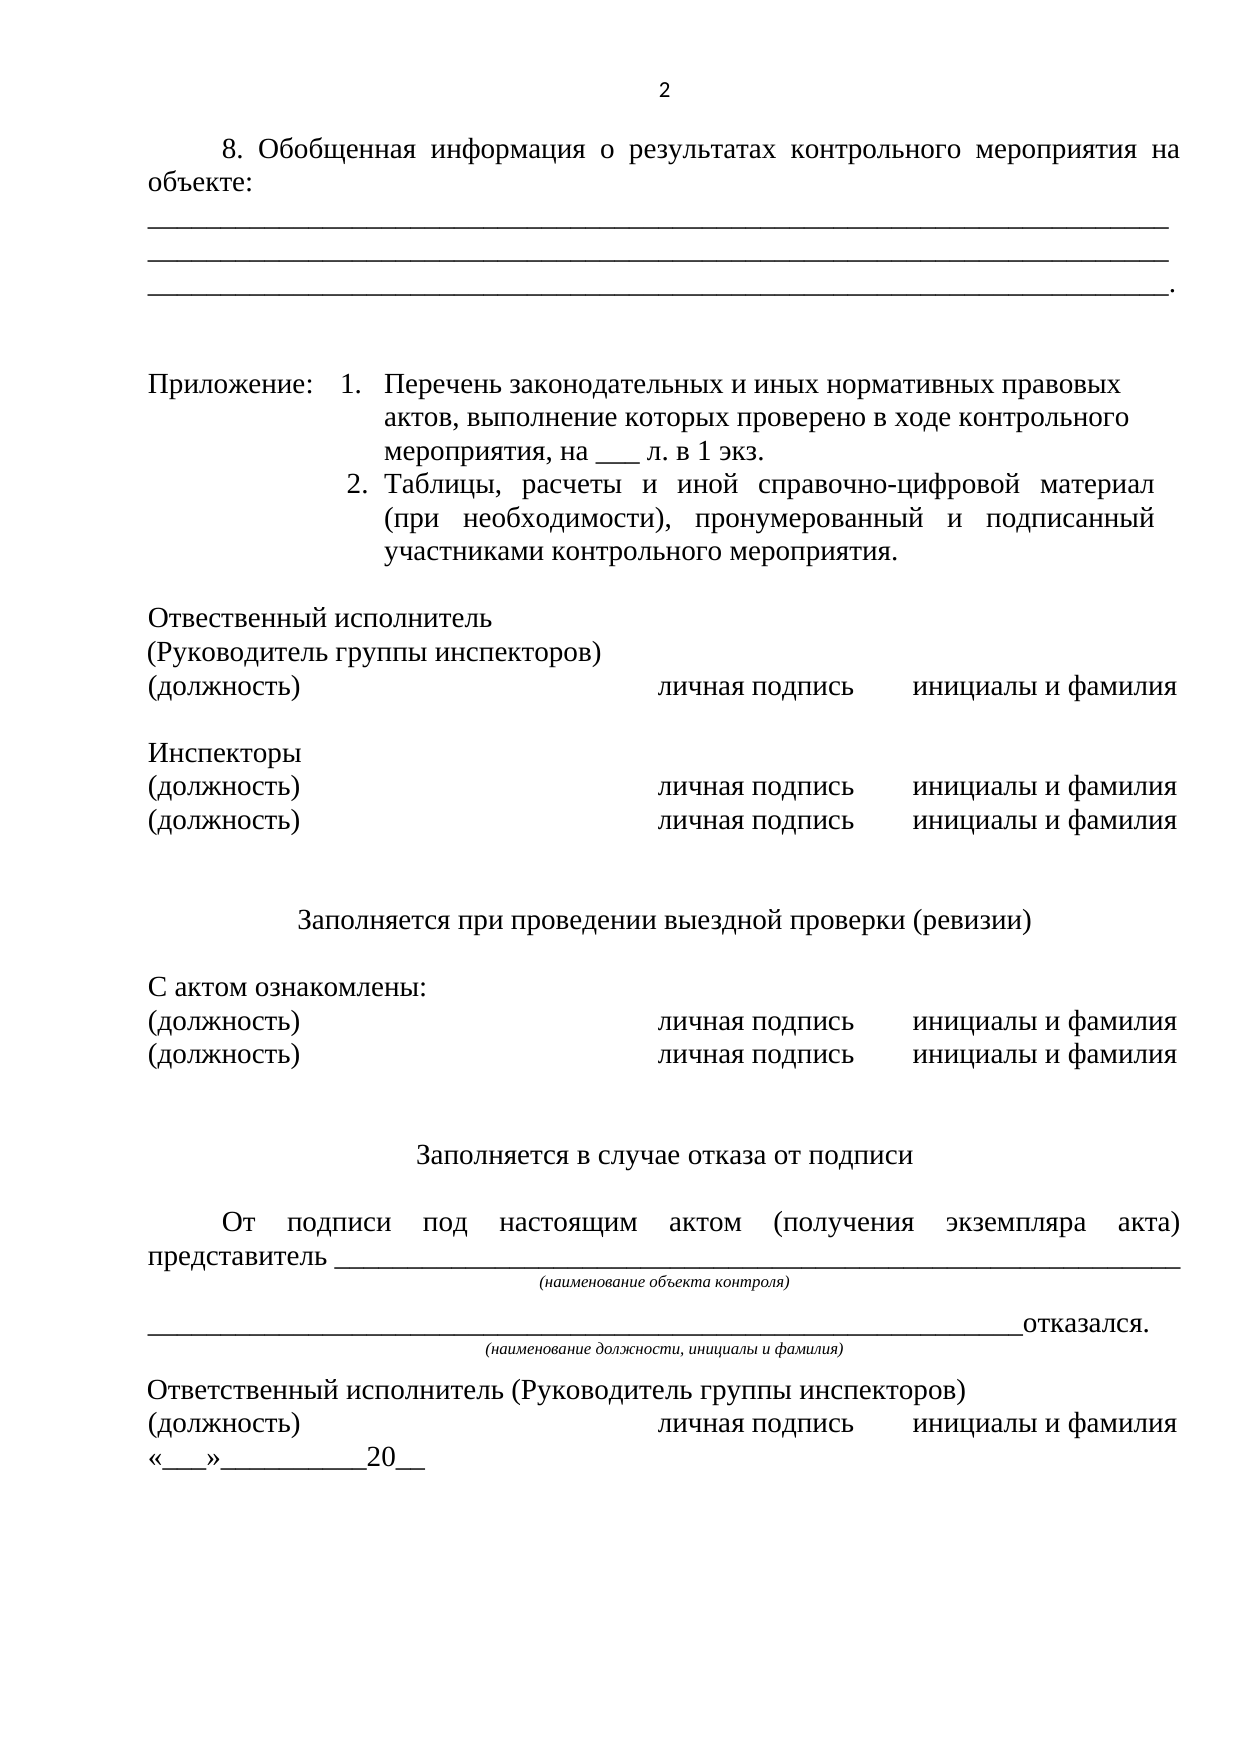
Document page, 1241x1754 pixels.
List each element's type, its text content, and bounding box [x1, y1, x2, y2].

text 8. Обобщенная информация о результатах контрольного мероприятия на объекте: [148, 131, 1181, 198]
text (должность) личная подпись инициалы и фамилия [148, 1406, 1181, 1439]
text ____________________________________________________________отказался. [148, 1305, 1181, 1338]
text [148, 198, 1181, 232]
text Заполняется при проведении выездной проверки (ревизии) [148, 902, 1181, 936]
text Ответственный исполнитель (Руководитель группы инспекторов) [147, 1372, 1181, 1406]
table_header Перечень законодательных и иных нормативных правовых актов, выполнение которых проверено в ходе контрольного мероприятия, на ___ л. в 1 экз. Таблицы, расчеты и иной справочно-цифровой материал (при необходимости), пронумерованный и подписанный участниками контрольного мероприятия. [340, 366, 1181, 601]
text «___»__________20__ [148, 1439, 1181, 1473]
text (должность) личная подпись инициалы и фамилия [148, 668, 1181, 701]
text (наименование должности, инициалы и фамилия) [148, 1338, 1181, 1372]
text От подписи под настоящим актом (получения экземпляра акта) представитель __________________________________________________________ [148, 1204, 1181, 1271]
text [148, 232, 1181, 265]
text ______________________________________________________________________. [148, 265, 1181, 299]
text (должность) личная подпись инициалы и фамилия [148, 1037, 1181, 1070]
text (должность) личная подпись инициалы и фамилия [148, 1003, 1181, 1037]
text С актом ознакомлены: [148, 969, 1181, 1003]
table_header Приложение: [136, 366, 340, 601]
text Инспекторы [148, 735, 1181, 768]
text (наименование объекта контроля) [148, 1271, 1181, 1305]
text (Руководитель группы инспекторов) [147, 634, 1181, 668]
text Отвественный исполнитель [148, 601, 1181, 634]
text (должность) личная подпись инициалы и фамилия [148, 802, 1181, 835]
text Заполняется в случае отказа от подписи [148, 1137, 1181, 1171]
text (должность) личная подпись инициалы и фамилия [148, 768, 1181, 802]
